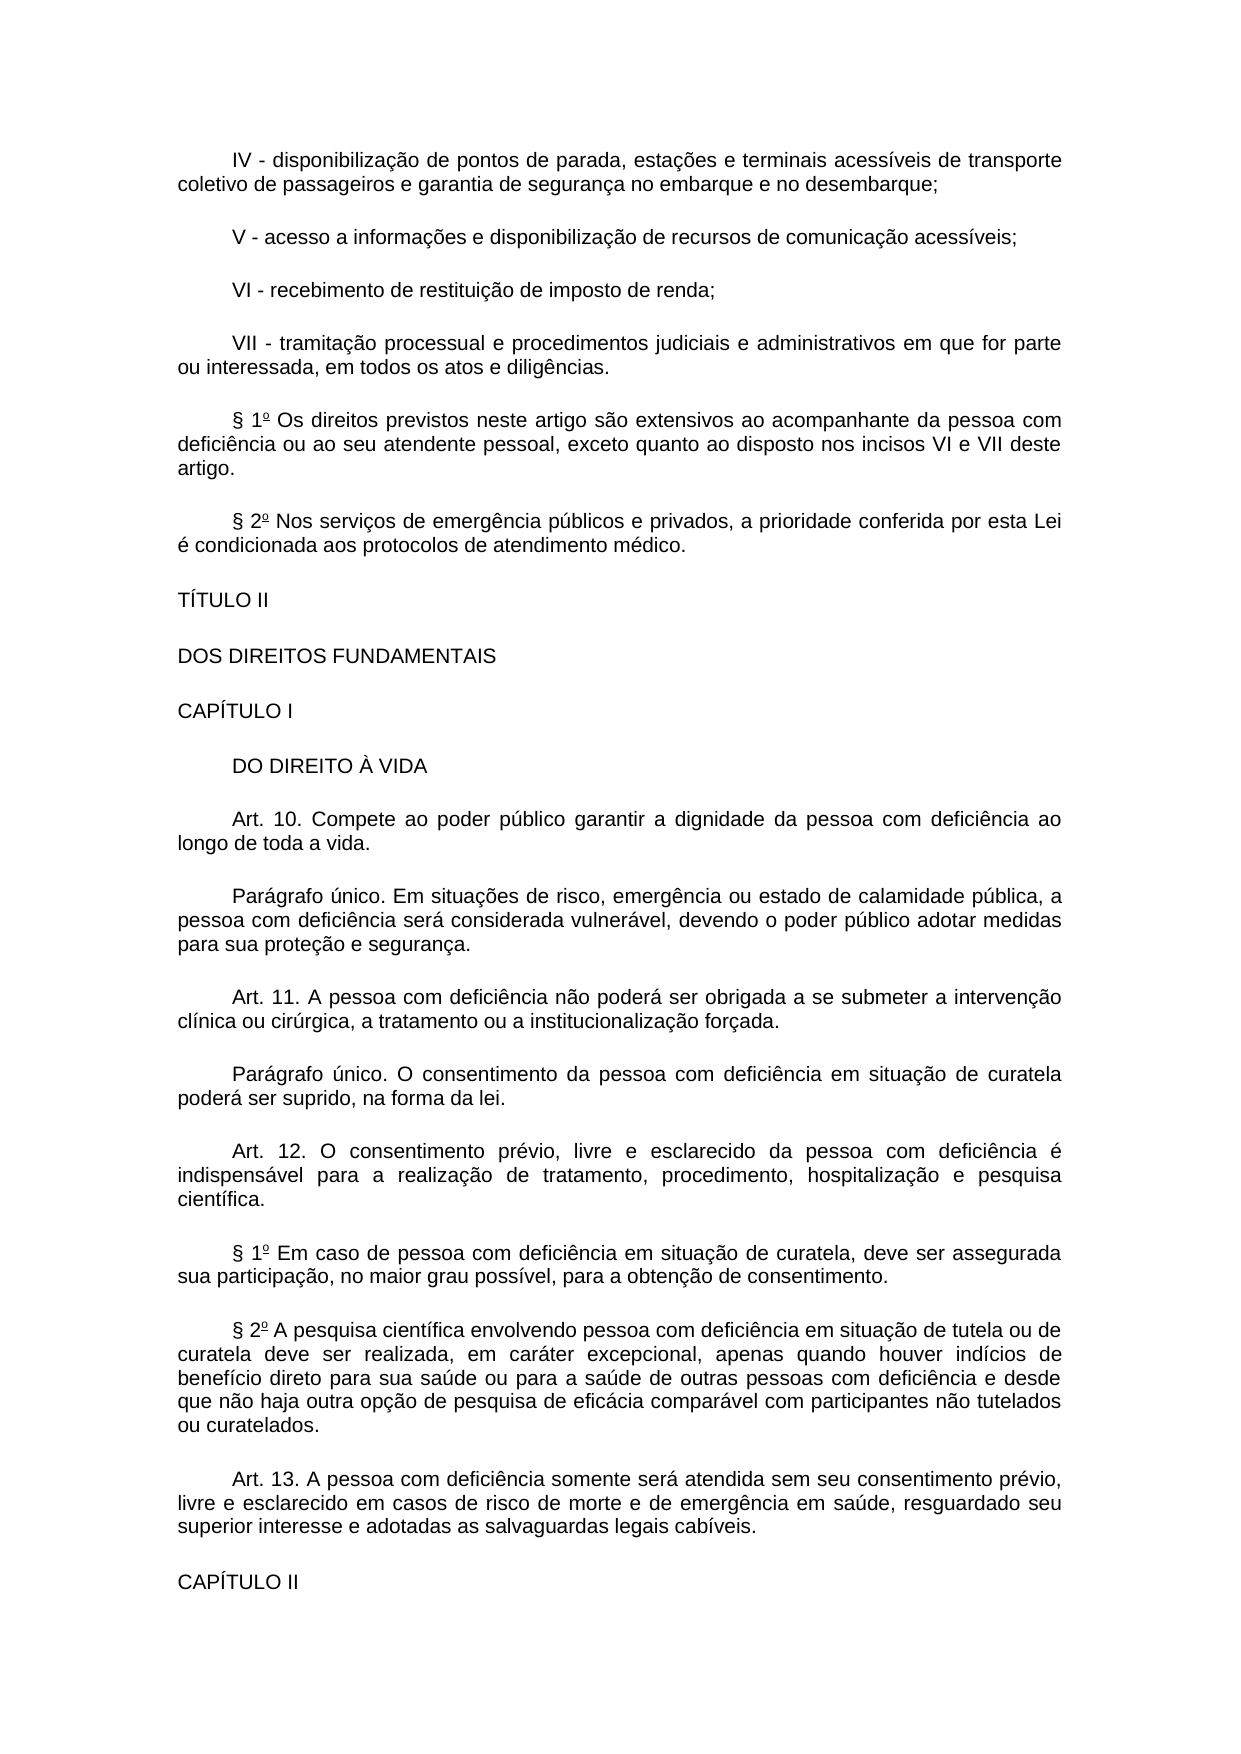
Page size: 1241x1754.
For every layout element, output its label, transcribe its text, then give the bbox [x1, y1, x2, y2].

text IV - disponibilização de pontos de parada, estações e terminais acessíveis de transporte coletivo de passageiros e garantia de segurança no embarque e no desembarque; [177, 148, 1063, 196]
text VI - recebimento de restituição de imposto de renda; [177, 278, 1063, 302]
text VII - tramitação processual e procedimentos judiciais e administrativos em que for parte ou interessada, em todos os atos e diligências. [177, 331, 1063, 379]
text Art. 13. A pessoa com deficiência somente será atendida sem seu consentimento prévio, livre e esclarecido em casos de risco de morte e de emergência em saúde, resguardado seu superior interesse e adotadas as salvaguardas legais cabíveis. [177, 1466, 1063, 1538]
text V - acesso a informações e disponibilização de recursos de comunicação acessíveis; [177, 225, 1063, 249]
text Art. 11. A pessoa com deficiência não poderá ser obrigada a se submeter a intervenção clínica ou cirúrgica, a tratamento ou a institucionalização forçada. [177, 985, 1063, 1033]
text § 2o Nos serviços de emergência públicos e privados, a prioridade conferida por esta Lei é condicionada aos protocolos de atendimento médico. [177, 509, 1063, 557]
text Parágrafo único. O consentimento da pessoa com deficiência em situação de curatela poderá ser suprido, na forma da lei. [177, 1062, 1063, 1110]
text DOS DIREITOS FUNDAMENTAIS [177, 643, 1063, 667]
text § 1o Os direitos previstos neste artigo são extensivos ao acompanhante da pessoa com deficiência ou ao seu atendente pessoal, exceto quanto ao disposto nos incisos VI e VII deste artigo. [177, 408, 1063, 480]
text § 2o A pesquisa científica envolvendo pessoa com deficiência em situação de tutela ou de curatela deve ser realizada, em caráter excepcional, apenas quando houver indícios de benefício direto para sua saúde ou para a saúde de outras pessoas com deficiência e desde que não haja outra opção de pesquisa de eficácia comparável com participantes não tutelados ou curatelados. [177, 1317, 1063, 1437]
text Parágrafo único. Em situações de risco, emergência ou estado de calamidade pública, a pessoa com deficiência será considerada vulnerável, devendo o poder público adotar medidas para sua proteção e segurança. [177, 884, 1063, 956]
text CAPÍTULO II [177, 1569, 1063, 1593]
text Art. 12. O consentimento prévio, livre e esclarecido da pessoa com deficiência é indispensável para a realização de tratamento, procedimento, hospitalização e pesquisa científica. [177, 1139, 1063, 1211]
text § 1o Em caso de pessoa com deficiência em situação de curatela, deve ser assegurada sua participação, no maior grau possível, para a obtenção de consentimento. [177, 1240, 1063, 1288]
text CAPÍTULO I [177, 699, 1063, 723]
text DO DIREITO À VIDA [177, 754, 1063, 778]
text Art. 10. Compete ao poder público garantir a dignidade da pessoa com deficiência ao longo de toda a vida. [177, 807, 1063, 855]
text TÍTULO II [177, 588, 1063, 612]
